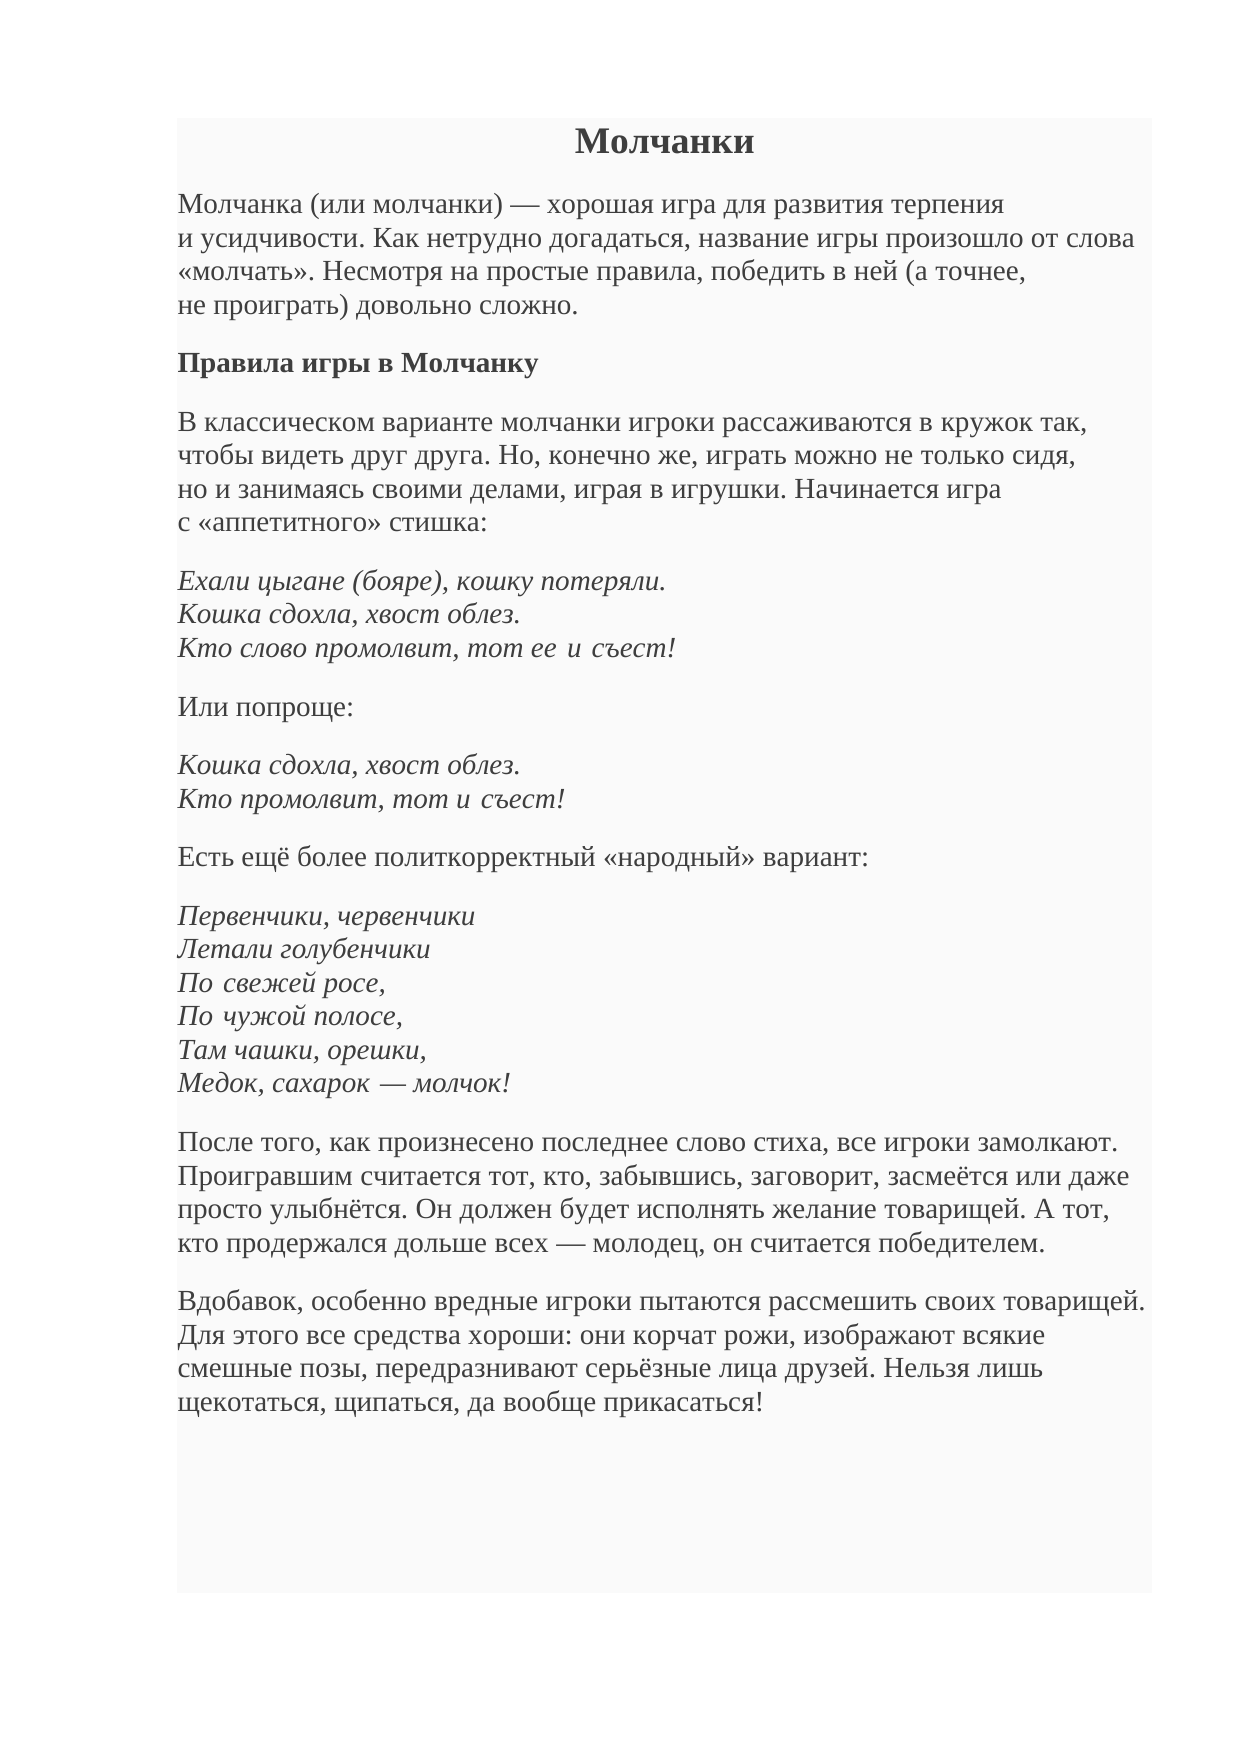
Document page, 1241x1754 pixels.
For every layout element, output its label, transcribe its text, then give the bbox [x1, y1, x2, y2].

text Вдобавок, особенно вредные игроки пытаются рассмешить своих товарищей. Для этого все средства хороши: они корчат рожи, изображают всякие смешные позы, передразнивают серьёзные лица друзей. Нельзя лишь щекотаться, щипаться, да вообще прикасаться! [177, 1283, 1152, 1417]
text Есть ещё более политкорректный «народный» вариант: [177, 839, 1152, 873]
text В классическом варианте молчанки игроки рассаживаются в кружок так, чтобы видеть друг друга. Но, конечно же, играть можно не только сидя, но и занимаясь своими делами, играя в игрушки. Начинается игра с «аппетитного» стишка: [177, 404, 1152, 538]
text Ехали цыгане (бояре), кошку потеряли. Кошка сдохла, хвост облез. Кто слово промолвит, тот ее и съест! [177, 563, 1152, 664]
text После того, как произнесено последнее слово стиха, все игроки замолкают. Проигравшим считается тот, кто, забывшись, заговорит, засмеётся или даже просто улыбнётся. Он должен будет исполнять желание товарищей. А тот, кто продержался дольше всех — молодец, он считается победителем. [177, 1124, 1152, 1258]
text Молчанка (или молчанки) — хорошая игра для развития терпения и усидчивости. Как нетрудно догадаться, название игры произошло от слова «молчать». Несмотря на простые правила, победить в ней (а точнее, не проиграть) довольно сложно. [177, 186, 1152, 320]
text Или попроще: [177, 689, 1152, 722]
text Молчанки [177, 118, 1152, 161]
text Кошка сдохла, хвост облез. Кто промолвит, тот и съест! [177, 747, 1152, 814]
text Правила игры в Молчанку [177, 345, 1152, 379]
text Первенчики, червенчики Летали голубенчики По свежей росе, По чужой полосе, Там чашки, орешки, Медок, сахарок — молчок! [177, 898, 1152, 1099]
